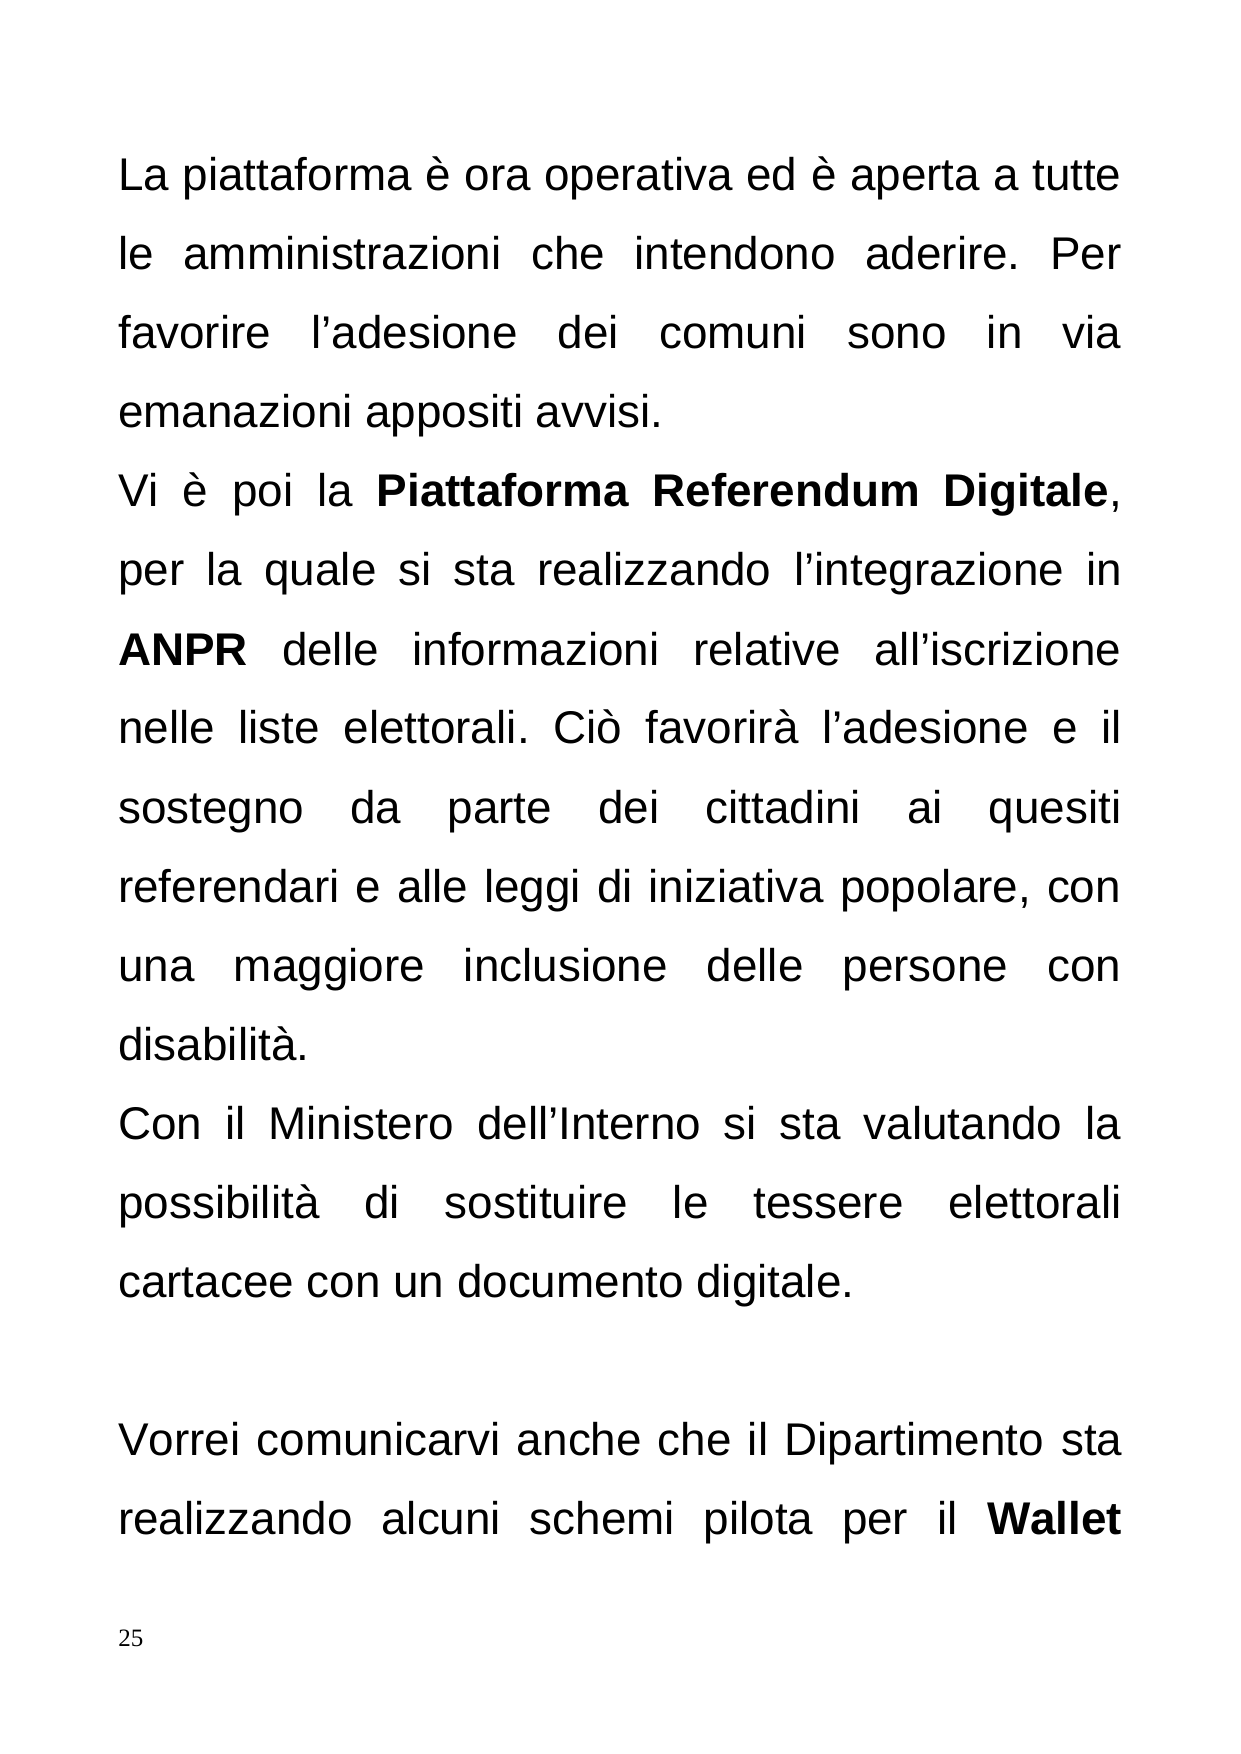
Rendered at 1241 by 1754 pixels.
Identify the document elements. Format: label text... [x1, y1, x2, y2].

text La piattaforma è ora operativa ed è aperta a tutte le amministrazioni che intendono aderire. Per favorire l’adesione dei comuni sono in via emanazioni appositi avvisi. [118, 148, 1122, 437]
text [118, 1413, 1122, 1544]
text Vi è poi la Piattaforma Referendum Digitale, per la quale si sta realizzando l’integrazione in ANPR delle informazioni relative all’iscrizione nelle liste elettorali. Ciò favorirà l’adesione e il sostegno da parte dei cittadini ai quesiti referendari e alle leggi di iniziativa popolare, con una maggiore inclusione delle persone con disabilità. [118, 464, 1122, 1070]
text Con il Ministero dell’Interno si sta valutando la possibilità di sostituire le tessere elettorali cartacee con un documento digitale. [118, 1096, 1122, 1307]
